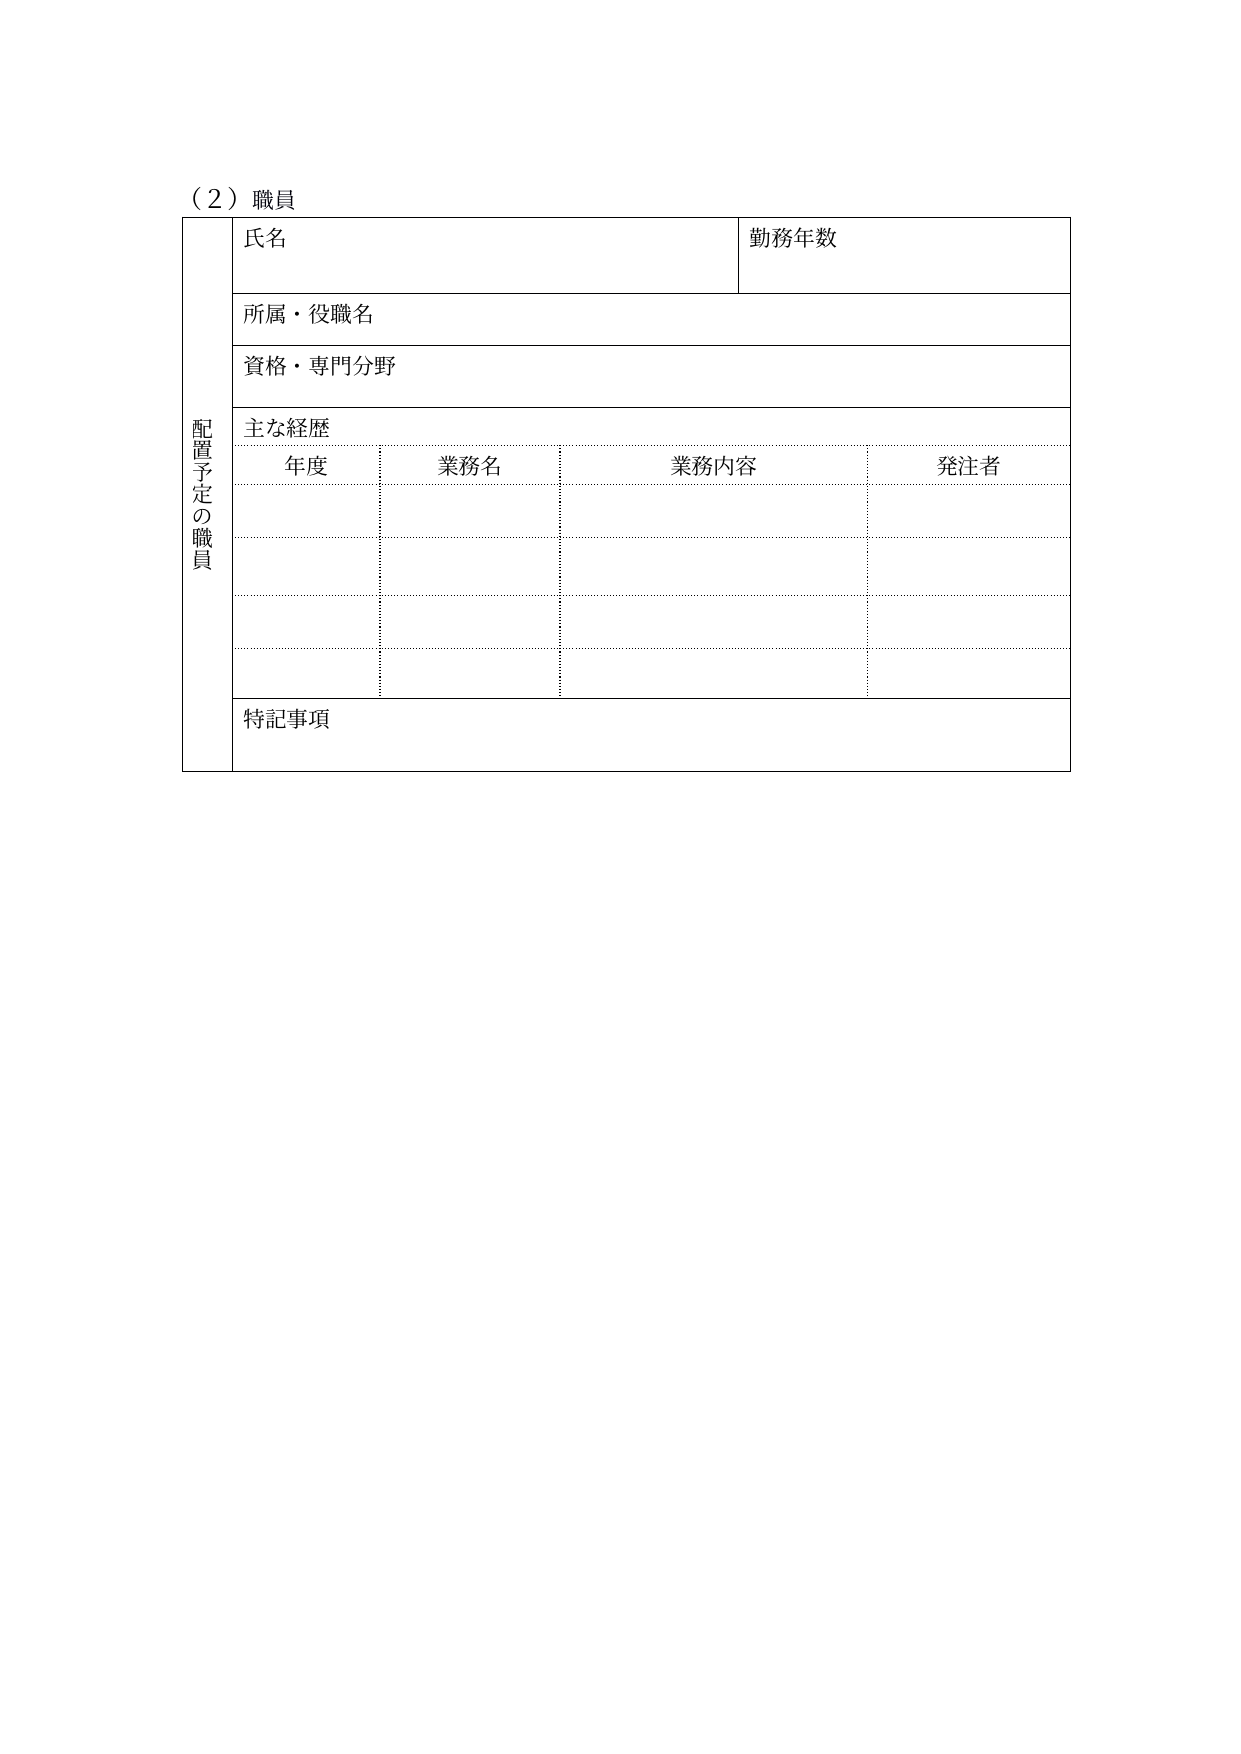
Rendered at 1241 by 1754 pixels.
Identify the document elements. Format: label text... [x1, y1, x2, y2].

table_cell [560, 648, 867, 698]
table_cell [380, 537, 560, 594]
table_cell [867, 648, 1070, 698]
table_cell [560, 595, 867, 648]
table_cell 業務内容 [560, 445, 867, 484]
table_header 氏名 [233, 218, 738, 293]
table_cell [233, 484, 380, 537]
table_cell [380, 595, 560, 648]
table_cell 資格・専門分野 [233, 346, 1070, 407]
table_cell [867, 595, 1070, 648]
table_cell [380, 648, 560, 698]
table_cell 年度 [233, 445, 380, 484]
table_header 勤務年数 [739, 218, 1070, 293]
table_cell [867, 484, 1070, 537]
table_cell [867, 537, 1070, 594]
table_cell [233, 648, 380, 698]
table_cell [560, 484, 867, 537]
table_cell [560, 537, 867, 594]
table_cell [380, 484, 560, 537]
table_cell 所属・役職名 [233, 294, 1070, 345]
table_cell 特記事項 [233, 699, 1070, 771]
table_cell [233, 595, 380, 648]
table_cell 業務名 [380, 445, 560, 484]
table_header 配置予定の職員 [183, 218, 232, 771]
table_cell 発注者 [867, 445, 1070, 484]
table_cell [233, 537, 380, 594]
text （２）職員 [177, 179, 1063, 217]
table_cell 主な経歴 [233, 408, 1070, 445]
